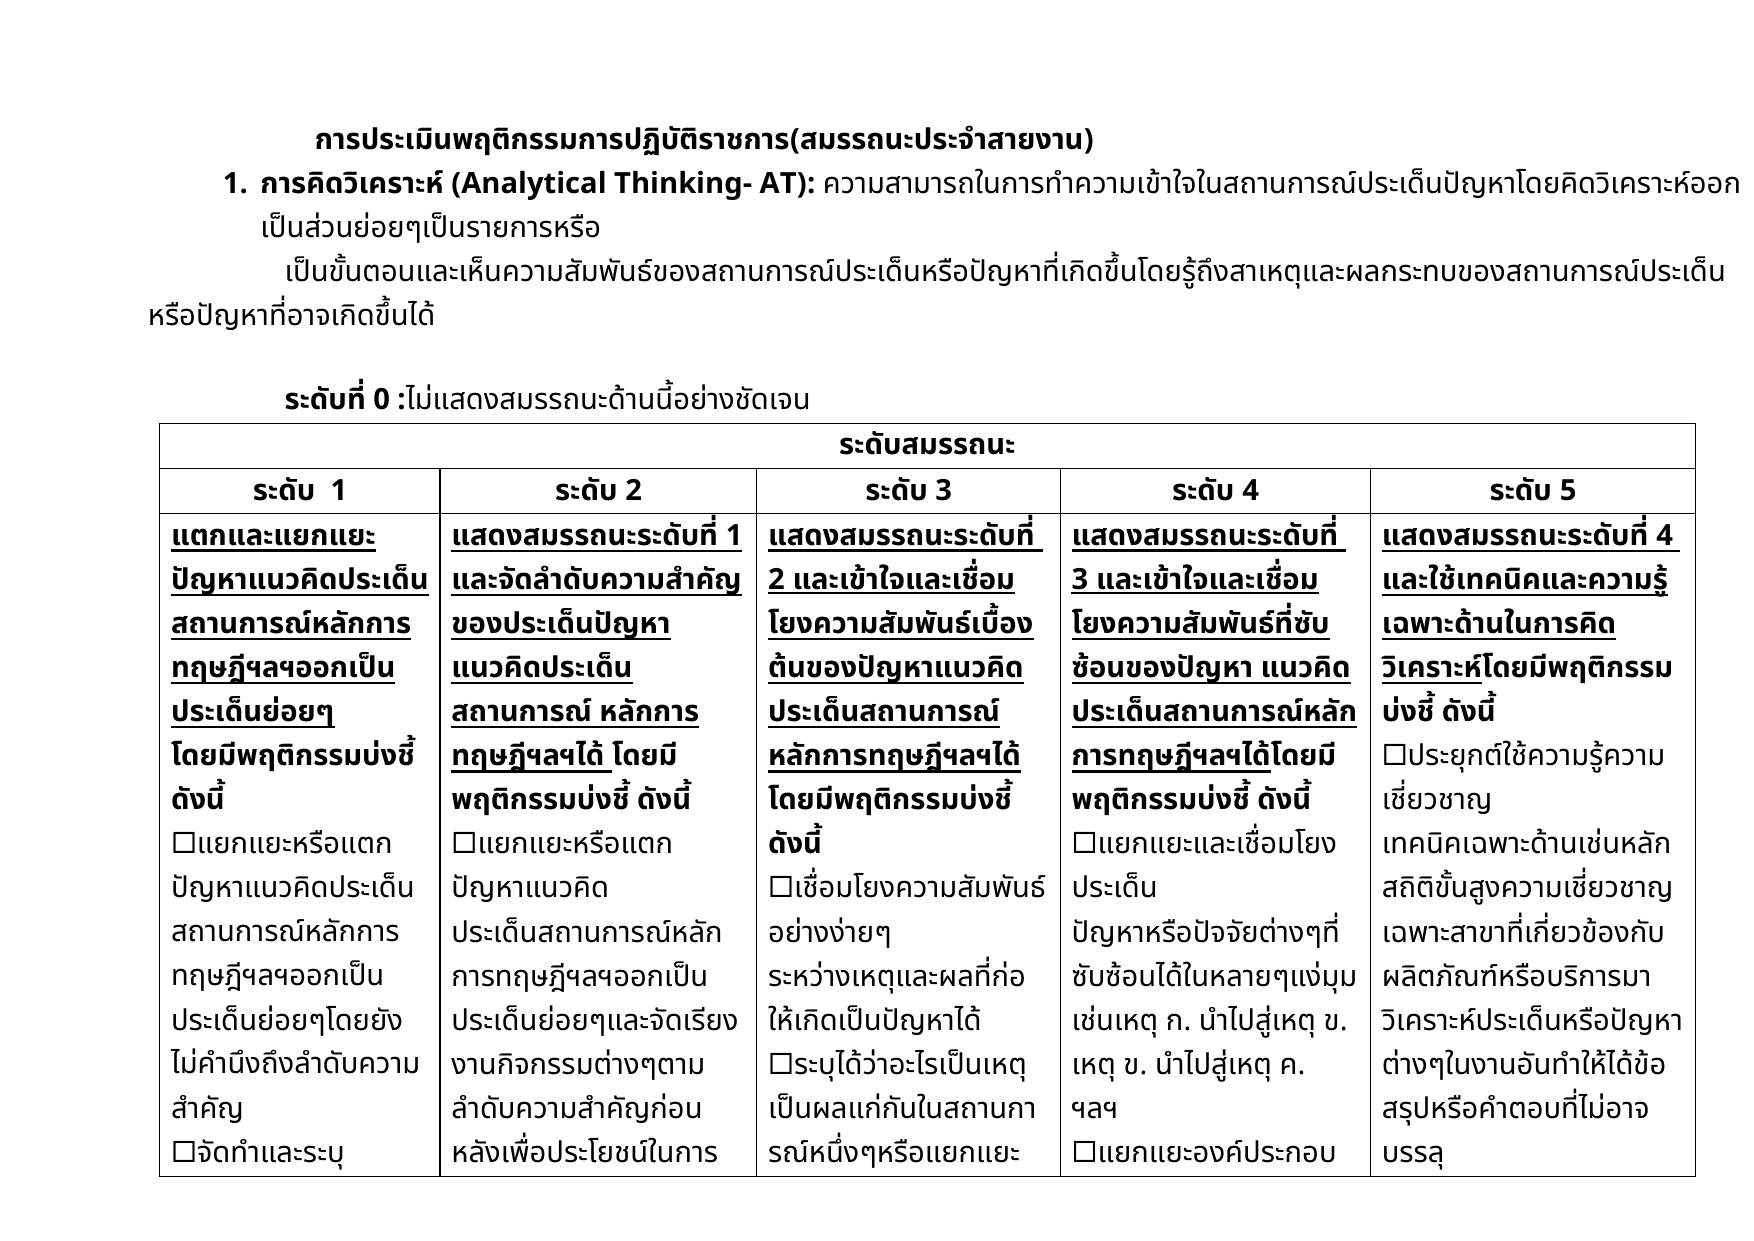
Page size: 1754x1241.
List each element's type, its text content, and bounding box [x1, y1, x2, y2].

table_cell ระดับ 5 [1371, 469, 1695, 513]
text การประเมินพฤติกรรมการปฏิบัติราชการ(สมรรถนะประจำสายงาน) [148, 118, 1735, 162]
table_cell ระดับ 2 [441, 469, 756, 513]
table_cell ระดับ 3 [757, 469, 1060, 513]
text ระดับที่ 0 :ไม่แสดงสมรรถนะด้านนี้อย่างชัดเจน [148, 378, 1735, 423]
list การคิดวิเคราะห์ (Analytical Thinking- AT): ความสามารถในการทำความเข้าใจในสถานการณ์ประเด็นปัญหาโดยคิดวิเคราะห์ออกเป็นส่วนย่อยๆเป็นรายการหรือ [223, 162, 1754, 251]
table_header ระดับสมรรถนะ [160, 424, 1695, 468]
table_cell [1371, 514, 1695, 1176]
table_cell ระดับ 4 [1061, 469, 1370, 513]
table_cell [1061, 514, 1370, 1176]
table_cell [757, 514, 1060, 1176]
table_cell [441, 514, 756, 1176]
text เป็นขั้นตอนและเห็นความสัมพันธ์ของสถานการณ์ประเด็นหรือปัญหาที่เกิดขึ้นโดยรู้ถึงสาเหตุและผลกระทบของสถานการณ์ประเด็นหรือปัญหาที่อาจเกิดขึ้นได้ [148, 251, 1754, 339]
table_cell ระดับ 1 [160, 469, 439, 513]
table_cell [160, 514, 439, 1176]
